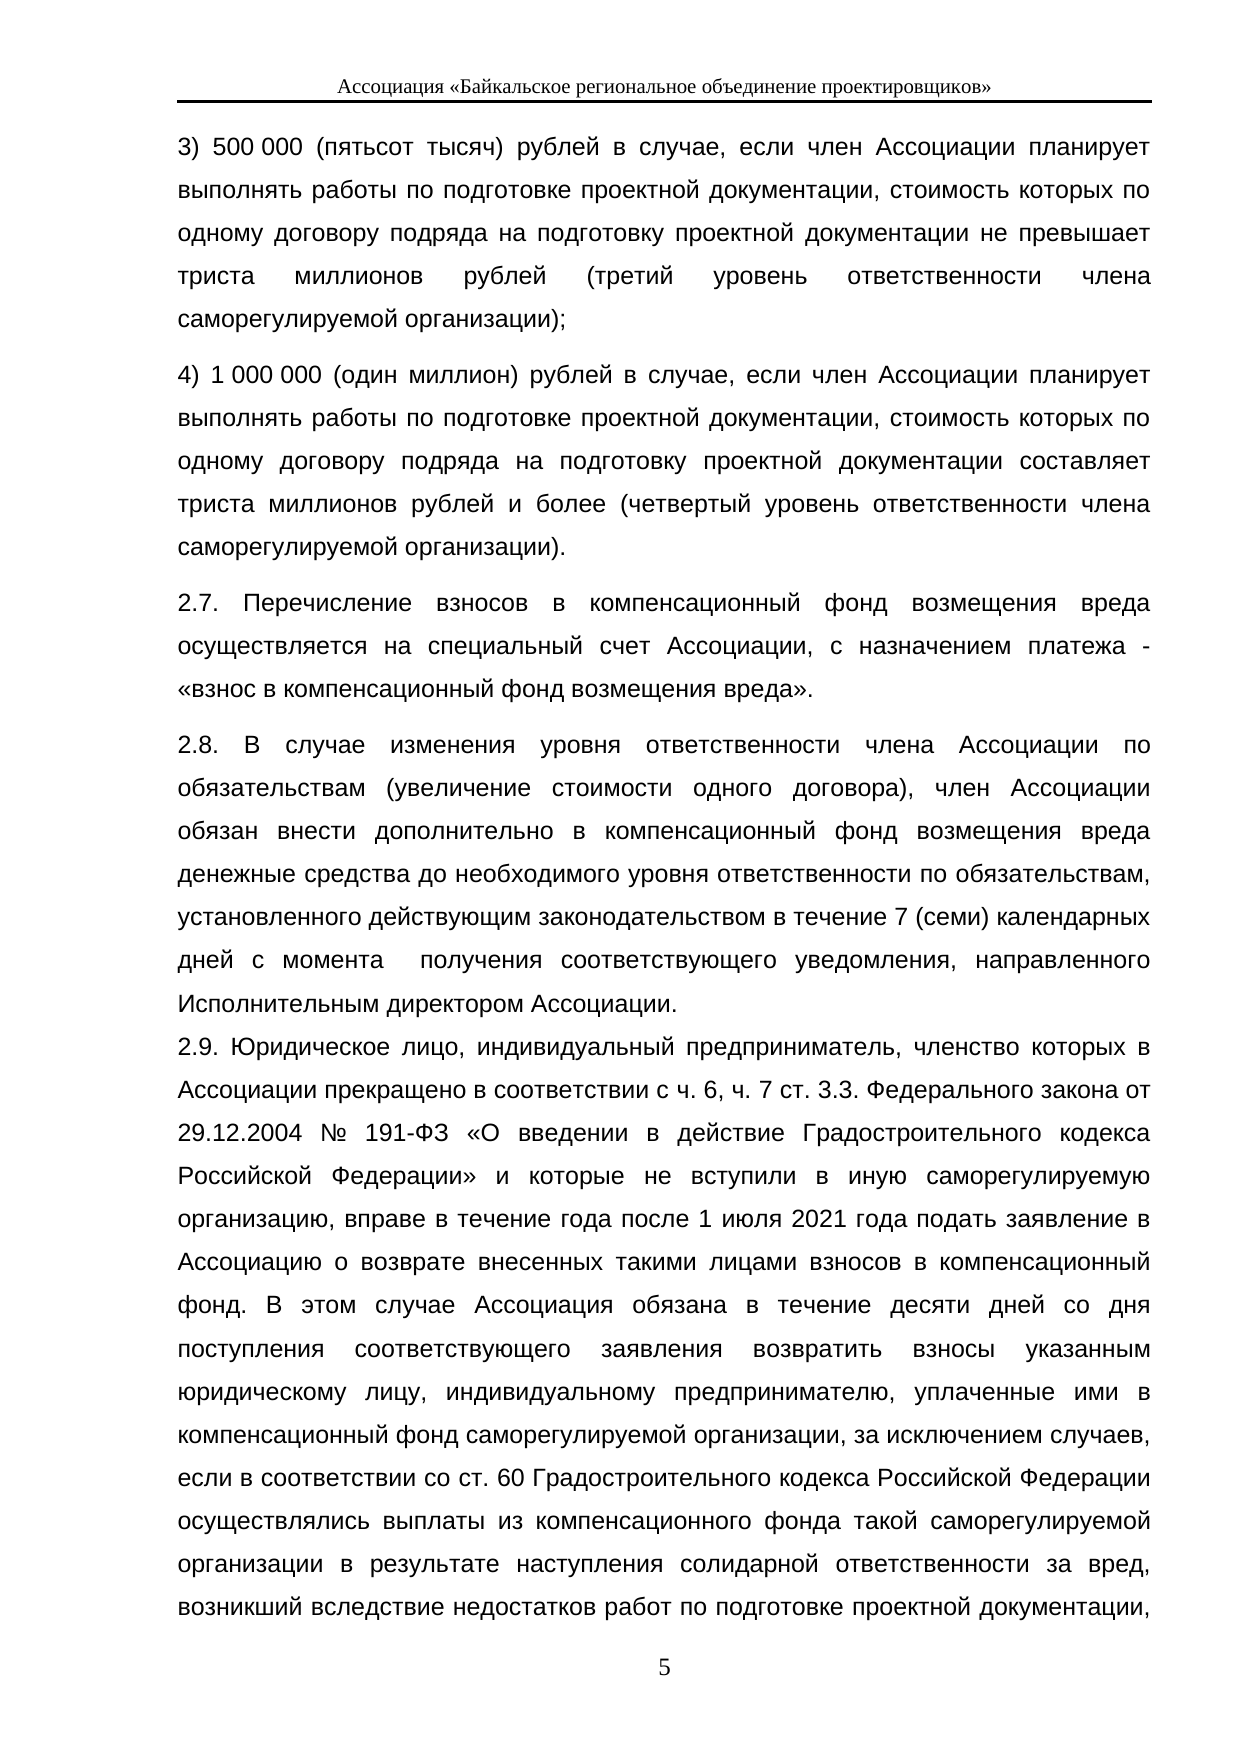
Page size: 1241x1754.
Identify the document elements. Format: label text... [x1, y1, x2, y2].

text 2.7. Перечисление взносов в компенсационный фонд возмещения вреда осуществляется на специальный счет Ассоциации, с назначением платежа - «взнос в компенсационный фонд возмещения вреда». [177, 588, 1152, 703]
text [177, 1032, 1152, 1621]
text 2.8. В случае изменения уровня ответственности члена Ассоциации по обязательствам (увеличение стоимости одного договора), член Ассоциации обязан внести дополнительно в компенсационный фонд возмещения вреда денежные средства до необходимого уровня ответственности по обязательствам, установленного действующим законодательством в течение 7 (семи) календарных дней с момента получения соответствующего уведомления, направленного Исполнительным директором Ассоциации. [177, 730, 1152, 1017]
text 3) 500 000 (пятьсот тысяч) рублей в случае, если член Ассоциации планирует выполнять работы по подготовке проектной документации, стоимость которых по одному договору подряда на подготовку проектной документации не превышает триста миллионов рублей (третий уровень ответственности члена саморегулируемой организации); [177, 132, 1152, 333]
text 4) 1 000 000 (один миллион) рублей в случае, если член Ассоциации планирует выполнять работы по подготовке проектной документации, стоимость которых по одному договору подряда на подготовку проектной документации составляет триста миллионов рублей и более (четвертый уровень ответственности члена саморегулируемой организации). [177, 360, 1152, 561]
